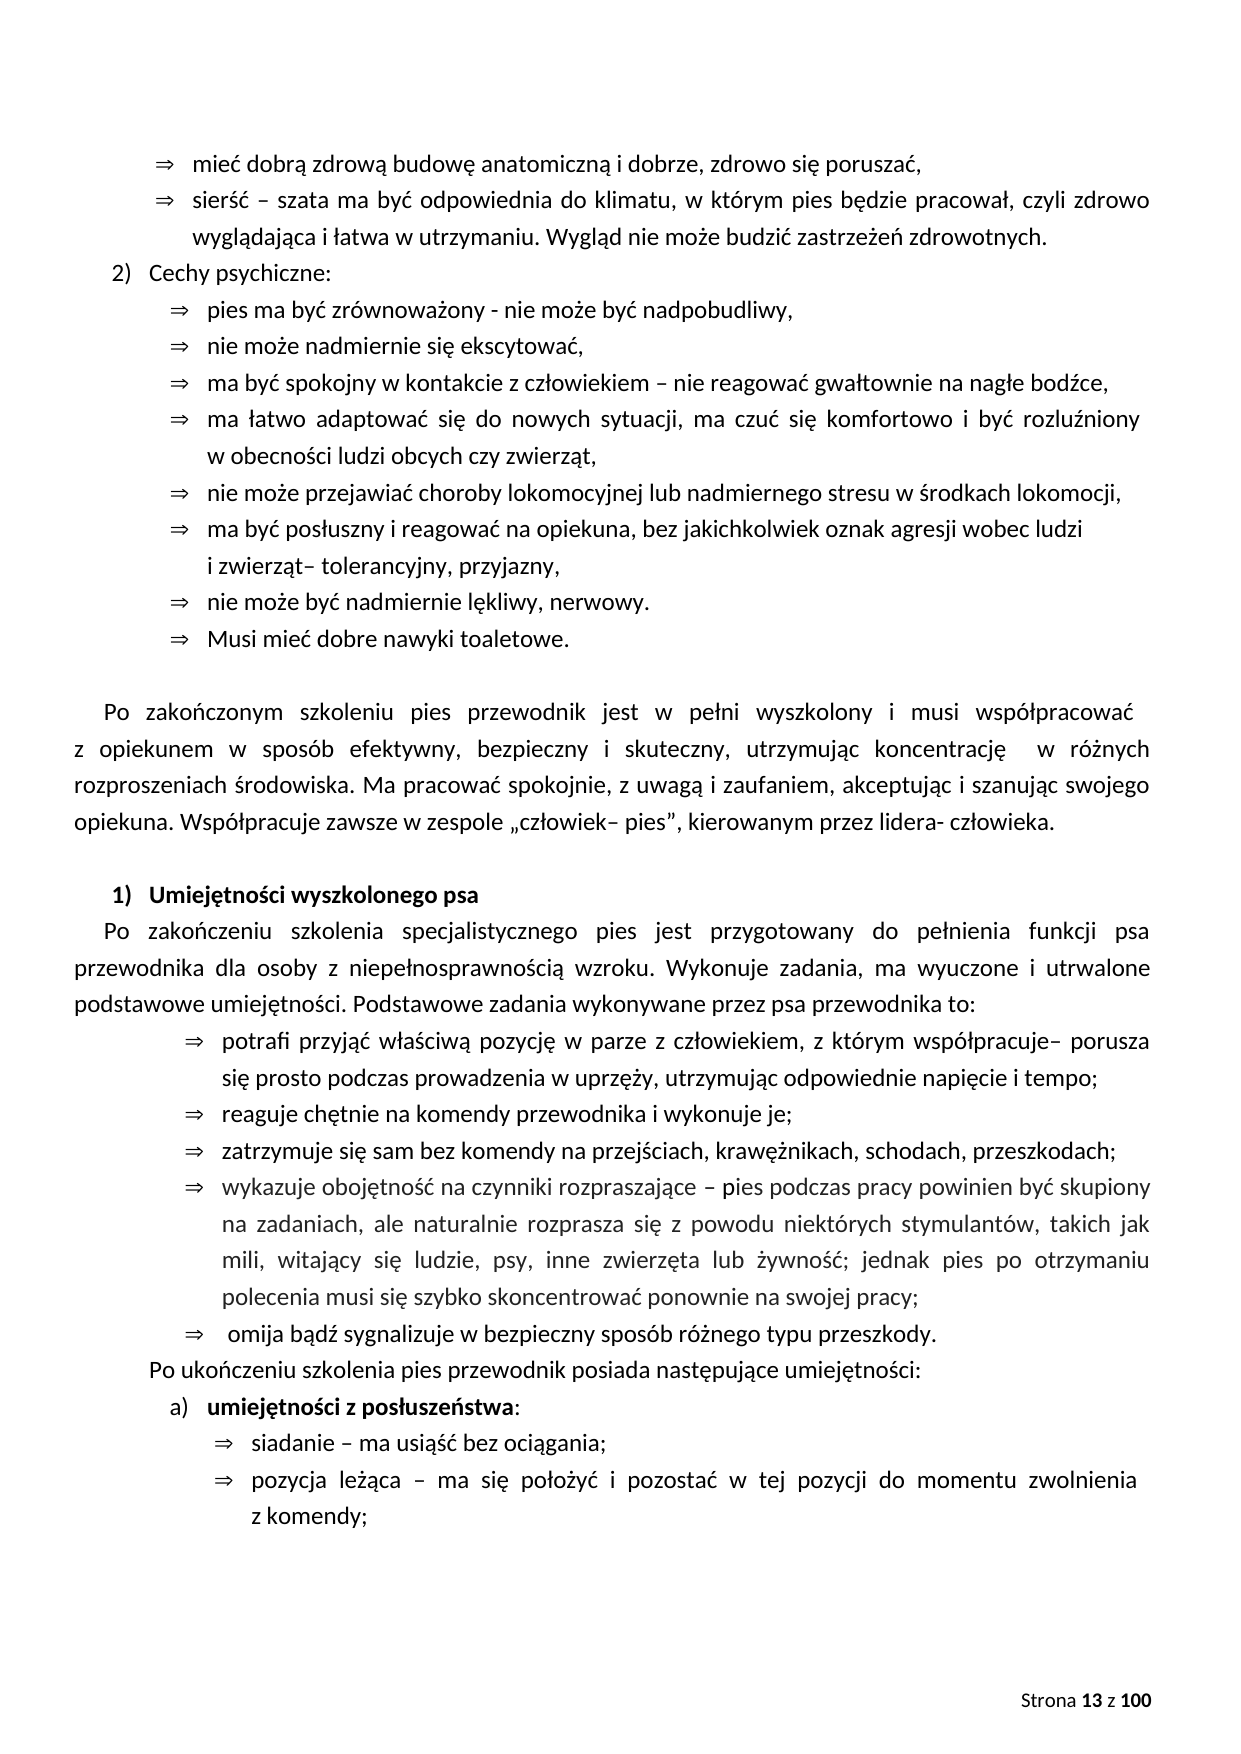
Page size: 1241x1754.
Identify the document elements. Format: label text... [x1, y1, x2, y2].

list i zwierząt– tolerancyjny, przyjazny, [207, 550, 1152, 580]
list zatrzymuje się sam bez komendy na przejściach, krawężnikach, schodach, przeszkodach; [184, 1135, 1152, 1165]
list ma być spokojny w kontakcie z człowiekiem – nie reagować gwałtownie na nagłe bodźce, [169, 367, 1152, 398]
list potrafi przyjąć właściwą pozycję w parze z człowiekiem, z którym współpracuje– porusza się prosto podczas prowadzenia w uprzęży, utrzymując odpowiednie napięcie i tempo; [184, 1025, 1152, 1092]
list umiejętności z posłuszeństwa: [169, 1391, 1152, 1421]
list reaguje chętnie na komendy przewodnika i wykonuje je; [184, 1098, 1152, 1129]
list wykazuje obojętność na czynniki rozpraszające – pies podczas pracy powinien być skupiony na zadaniach, ale naturalnie rozprasza się z powodu niektórych stymulantów, takich jak mili, witający się ludzie, psy, inne zwierzęta lub żywność; jednak pies po otrzymaniu polecenia musi się szybko skoncentrować ponownie na swojej pracy; [184, 1171, 1152, 1312]
list pozycja leżąca – ma się położyć i pozostać w tej pozycji do momentu zwolnienia z komendy; [213, 1464, 1152, 1531]
list ma łatwo adaptować się do nowych sytuacji, ma czuć się komfortowo i być rozluźniony w obecności ludzi obcych czy zwierząt, [169, 404, 1152, 471]
list nie może nadmiernie się ekscytować, [169, 331, 1152, 361]
list ma być posłuszny i reagować na opiekuna, bez jakichkolwiek oznak agresji wobec ludzi [169, 513, 1152, 544]
list nie może przejawiać choroby lokomocyjnej lub nadmiernego stresu w środkach lokomocji, [169, 477, 1152, 507]
list sierść – szata ma być odpowiednia do klimatu, w którym pies będzie pracował, czyli zdrowo wyglądająca i łatwa w utrzymaniu. Wygląd nie może budzić zastrzeżeń zdrowotnych. [154, 184, 1152, 251]
list nie może być nadmiernie lękliwy, nerwowy. [169, 586, 1152, 617]
list omija bądź sygnalizuje w bezpieczny sposób różnego typu przeszkody. [184, 1318, 1152, 1348]
list Umiejętności wyszkolonego psa [111, 879, 1152, 909]
list Cechy psychiczne: [111, 257, 1152, 288]
list Musi mieć dobre nawyki toaletowe. [169, 623, 1152, 653]
text Po ukończeniu szkolenia pies przewodnik posiada następujące umiejętności: [149, 1354, 1152, 1385]
list mieć dobrą zdrową budowę anatomiczną i dobrze, zdrowo się poruszać, [154, 148, 1152, 178]
text Po zakończeniu szkolenia specjalistycznego pies jest przygotowany do pełnienia funkcji psa przewodnika dla osoby z niepełnosprawnością wzroku. Wykonuje zadania, ma wyuczone i utrwalone podstawowe umiejętności. Podstawowe zadania wykonywane przez psa przewodnika to: [74, 916, 1152, 1019]
list pies ma być zrównoważony - nie może być nadpobudliwy, [169, 294, 1152, 324]
text Po zakończonym szkoleniu pies przewodnik jest w pełni wyszkolony i musi współpracować z opiekunem w sposób efektywny, bezpieczny i skuteczny, utrzymując koncentrację w różnych rozproszeniach środowiska. Ma pracować spokojnie, z uwagą i zaufaniem, akceptując i szanując swojego opiekuna. Współpracuje zawsze w zespole „człowiek– pies”, kierowanym przez lidera- człowieka. [74, 696, 1152, 836]
list siadanie – ma usiąść bez ociągania; [213, 1427, 1152, 1458]
